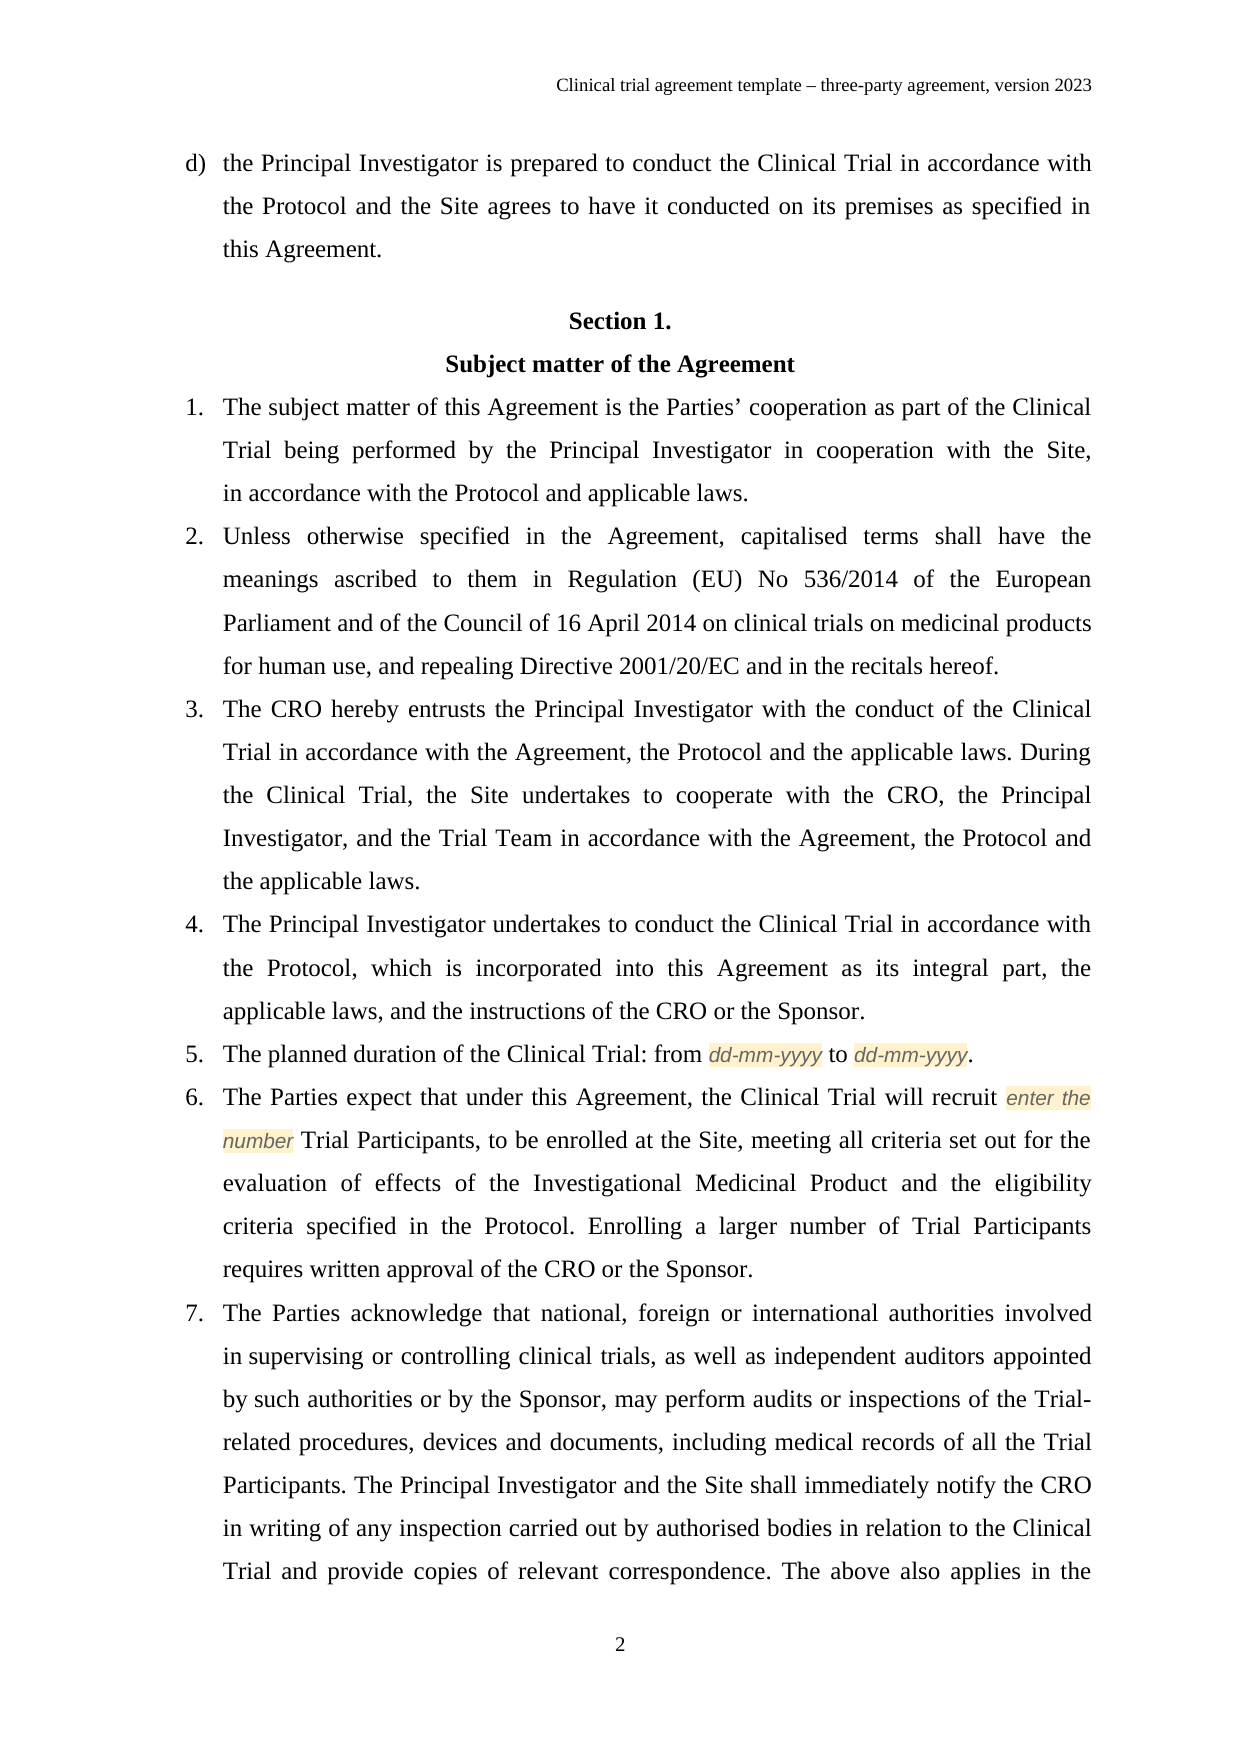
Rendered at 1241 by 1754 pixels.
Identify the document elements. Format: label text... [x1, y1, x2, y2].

list The Parties expect that under this Agreement, the Clinical Trial will recruit Trial Participants, to be enrolled at the Site, meeting all criteria set out for the evaluation of effects of the Investigational Medicinal Product and the eligibility criteria specified in the Protocol. Enrolling a larger number of Trial Participants requires written approval of the CRO or the Sponsor. [185, 1082, 1093, 1283]
list The subject matter of this Agreement is the Parties’ cooperation as part of the Clinical Trial being performed by the Principal Investigator in cooperation with the Site, in accordance with the Protocol and applicable laws. [185, 392, 1093, 507]
text Section 1. [148, 306, 1093, 334]
list The Principal Investigator undertakes to conduct the Clinical Trial in accordance with the Protocol, which is incorporated into this Agreement as its integral part, the applicable laws, and the instructions of the CRO or the Sponsor. [185, 909, 1093, 1024]
list the Principal Investigator is prepared to conduct the Clinical Trial in accordance with the Protocol and the Site agrees to have it conducted on its premises as specified in this Agreement. [185, 148, 1093, 263]
list Unless otherwise specified in the Agreement, capitalised terms shall have the meanings ascribed to them in Regulation (EU) No 536/2014 of the European Parliament and of the Council of 16 April 2014 on clinical trials on medicinal products for human use, and repealing Directive 2001/20/EC and in the recitals hereof. [185, 521, 1093, 679]
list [185, 1298, 1093, 1585]
text Subject matter of the Agreement [148, 349, 1093, 378]
list The CRO hereby entrusts the Principal Investigator with the conduct of the Clinical Trial in accordance with the Agreement, the Protocol and the applicable laws. During the Clinical Trial, the Site undertakes to cooperate with the CRO, the Principal Investigator, and the Trial Team in accordance with the Agreement, the Protocol and the applicable laws. [185, 694, 1093, 895]
list The planned duration of the Clinical Trial: from to . [185, 1039, 1093, 1068]
